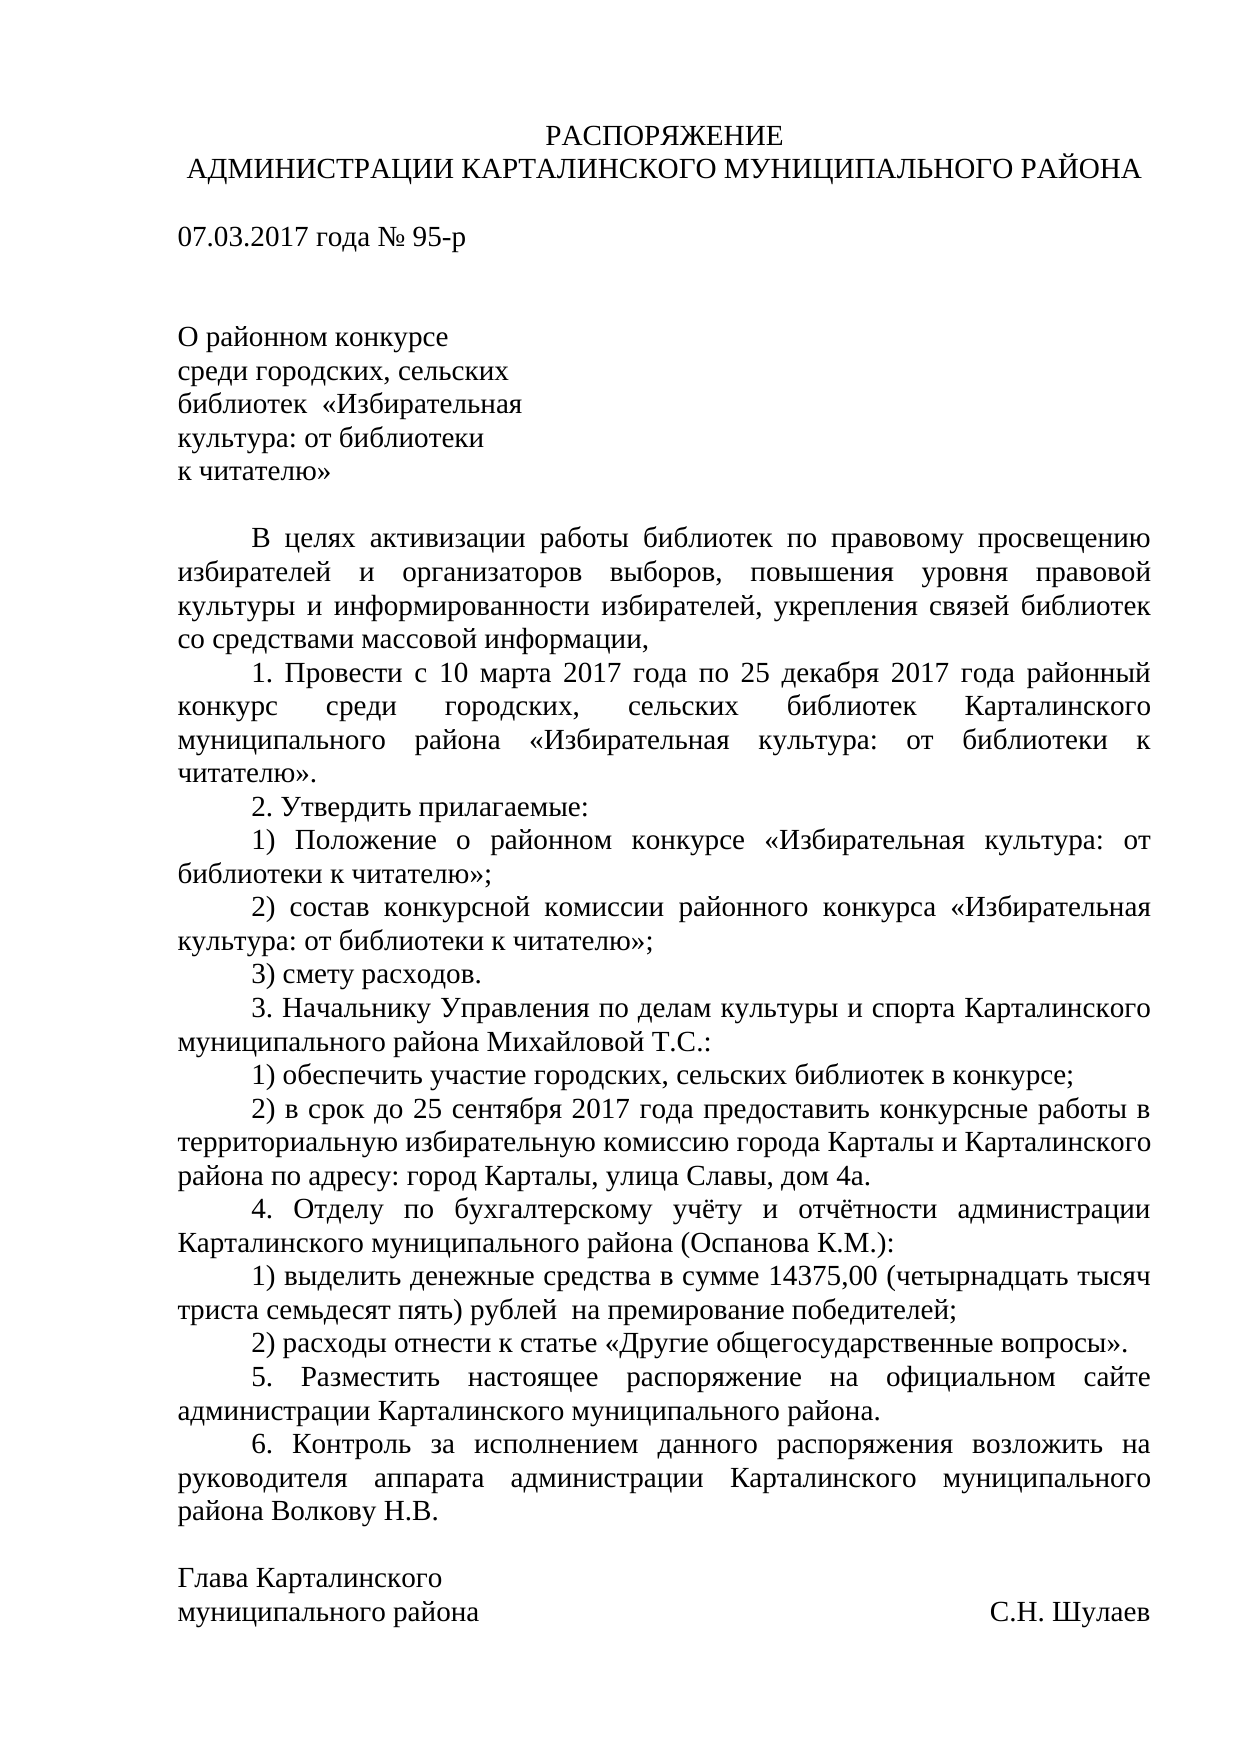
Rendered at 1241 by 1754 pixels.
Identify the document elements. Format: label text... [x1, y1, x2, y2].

text 07.03.2017 года № 95-р [177, 219, 1152, 252]
text В целях активизации работы библиотек по правовому просвещению избирателей и организаторов выборов, повышения уровня правовой культуры и информированности избирателей, укрепления связей библиотек со средствами массовой информации, [177, 521, 1152, 655]
text 4. Отделу по бухгалтерскому учёту и отчётности администрации Карталинского муниципального района (Оспанова К.М.): [177, 1191, 1152, 1258]
text РАСПОРЯЖЕНИЕ [177, 118, 1152, 152]
text библиотек «Избирательная [177, 386, 1152, 420]
text культура: от библиотеки [177, 420, 1152, 453]
text 2. Утвердить прилагаемые: [177, 789, 1152, 822]
text 2) в срок до 25 сентября 2017 года предоставить конкурсные работы в территориальную избирательную комиссию города Карталы и Карталинского района по адресу: город Карталы, улица Славы, дом 4а. [177, 1091, 1152, 1191]
text к читателю» [177, 453, 1152, 487]
text 2) расходы отнести к статье «Другие общегосударственные вопросы». [177, 1326, 1152, 1359]
text О районном конкурсе [177, 319, 1152, 353]
text 3. Начальнику Управления по делам культуры и спорта Карталинского муниципального района Михайловой Т.С.: [177, 990, 1152, 1057]
text муниципального района С.Н. Шулаев [177, 1594, 1152, 1627]
text 1. Провести с 10 марта 2017 года по 25 декабря 2017 года районный конкурс среди городских, сельских библиотек Карталинского муниципального района «Избирательная культура: от библиотеки к читателю». [177, 655, 1152, 789]
text среди городских, сельских [177, 353, 1152, 386]
text 1) Положение о районном конкурсе «Избирательная культура: от библиотеки к читателю»; [177, 822, 1152, 889]
text 3) смету расходов. [177, 957, 1152, 990]
text 5. Разместить настоящее распоряжение на официальном сайте администрации Карталинского муниципального района. [177, 1359, 1152, 1426]
text АДМИНИСТРАЦИИ КАРТАЛИНСКОГО МУНИЦИПАЛЬНОГО РАЙОНА [177, 152, 1152, 185]
text Глава Карталинского [177, 1560, 1152, 1594]
text 1) выделить денежные средства в сумме 14375,00 (четырнадцать тысяч триста семьдесят пять) рублей на премирование победителей; [177, 1258, 1152, 1326]
text 2) состав конкурсной комиссии районного конкурса «Избирательная культура: от библиотеки к читателю»; [177, 889, 1152, 957]
text 1) обеспечить участие городских, сельских библиотек в конкурсе; [177, 1057, 1152, 1091]
text 6. Контроль за исполнением данного распоряжения возложить на руководителя аппарата администрации Карталинского муниципального района Волкову Н.В. [177, 1426, 1152, 1527]
